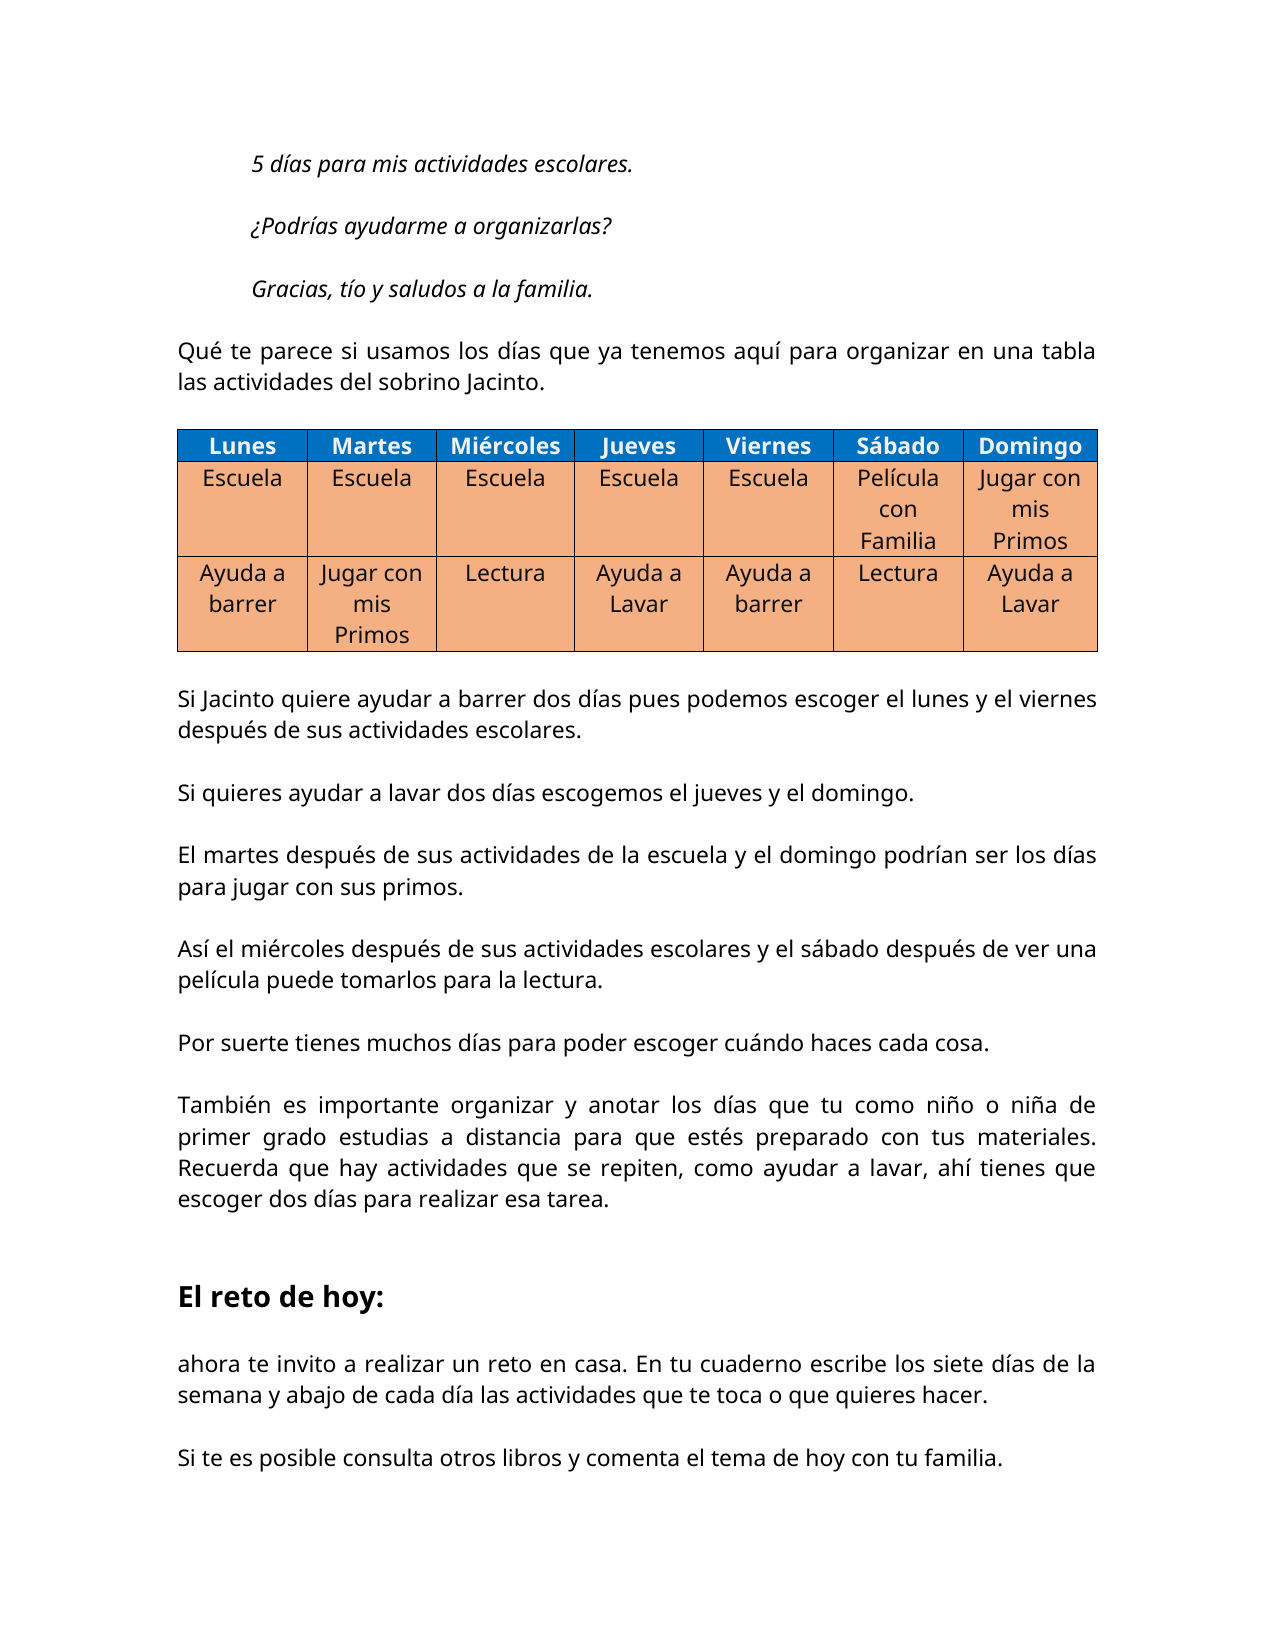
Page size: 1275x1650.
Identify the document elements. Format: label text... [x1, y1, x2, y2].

text Gracias, tío y saludos a la familia. [251, 273, 1098, 304]
table_cell Escuela [437, 462, 574, 556]
table_header Lunes [178, 430, 307, 461]
text Si Jacinto quiere ayudar a barrer dos días pues podemos escoger el lunes y el viernes después de sus actividades escolares. [177, 683, 1098, 746]
table_header Viernes [704, 430, 833, 461]
text El reto de hoy: [177, 1277, 1098, 1316]
table_header Domingo [964, 430, 1097, 461]
table_cell Ayuda a Lavar [964, 557, 1097, 651]
text También es importante organizar y anotar los días que tu como niño o niña de primer grado estudias a distancia para que estés preparado con tus materiales. Recuerda que hay actividades que se repiten, como ayudar a lavar, ahí tienes que escoger dos días para realizar esa tarea. [177, 1089, 1098, 1214]
text Así el miércoles después de sus actividades escolares y el sábado después de ver una película puede tomarlos para la lectura. [177, 933, 1098, 996]
table_header Miércoles [437, 430, 574, 461]
table_cell Película con Familia [834, 462, 963, 556]
table_cell Jugar con mis Primos [308, 557, 436, 651]
text Por suerte tienes muchos días para poder escoger cuándo haces cada cosa. [177, 1027, 1098, 1058]
table_cell Escuela [575, 462, 703, 556]
table_header Martes [308, 430, 436, 461]
text El martes después de sus actividades de la escuela y el domingo podrían ser los días para jugar con sus primos. [177, 839, 1098, 902]
text ahora te invito a realizar un reto en casa. En tu cuaderno escribe los siete días de la semana y abajo de cada día las actividades que te toca o que quieres hacer. [177, 1348, 1098, 1410]
text Si te es posible consulta otros libros y comenta el tema de hoy con tu familia. [177, 1441, 1098, 1473]
table_cell Escuela [704, 462, 833, 556]
table_header Sábado [834, 430, 963, 461]
text ¿Podrías ayudarme a organizarlas? [251, 210, 1098, 241]
table_cell Ayuda a barrer [178, 557, 307, 651]
table_cell Ayuda a barrer [704, 557, 833, 651]
table_cell Lectura [437, 557, 574, 651]
table_header Jueves [575, 430, 703, 461]
table_cell Escuela [178, 462, 307, 556]
text Qué te parece si usamos los días que ya tenemos aquí para organizar en una tabla las actividades del sobrino Jacinto. [177, 335, 1098, 398]
table_cell Lectura [834, 557, 963, 651]
table_cell Ayuda a Lavar [575, 557, 703, 651]
text Si quieres ayudar a lavar dos días escogemos el jueves y el domingo. [177, 777, 1098, 808]
text 5 días para mis actividades escolares. [251, 148, 1098, 179]
table_cell Jugar con mis Primos [964, 462, 1097, 556]
table_cell Escuela [308, 462, 436, 556]
